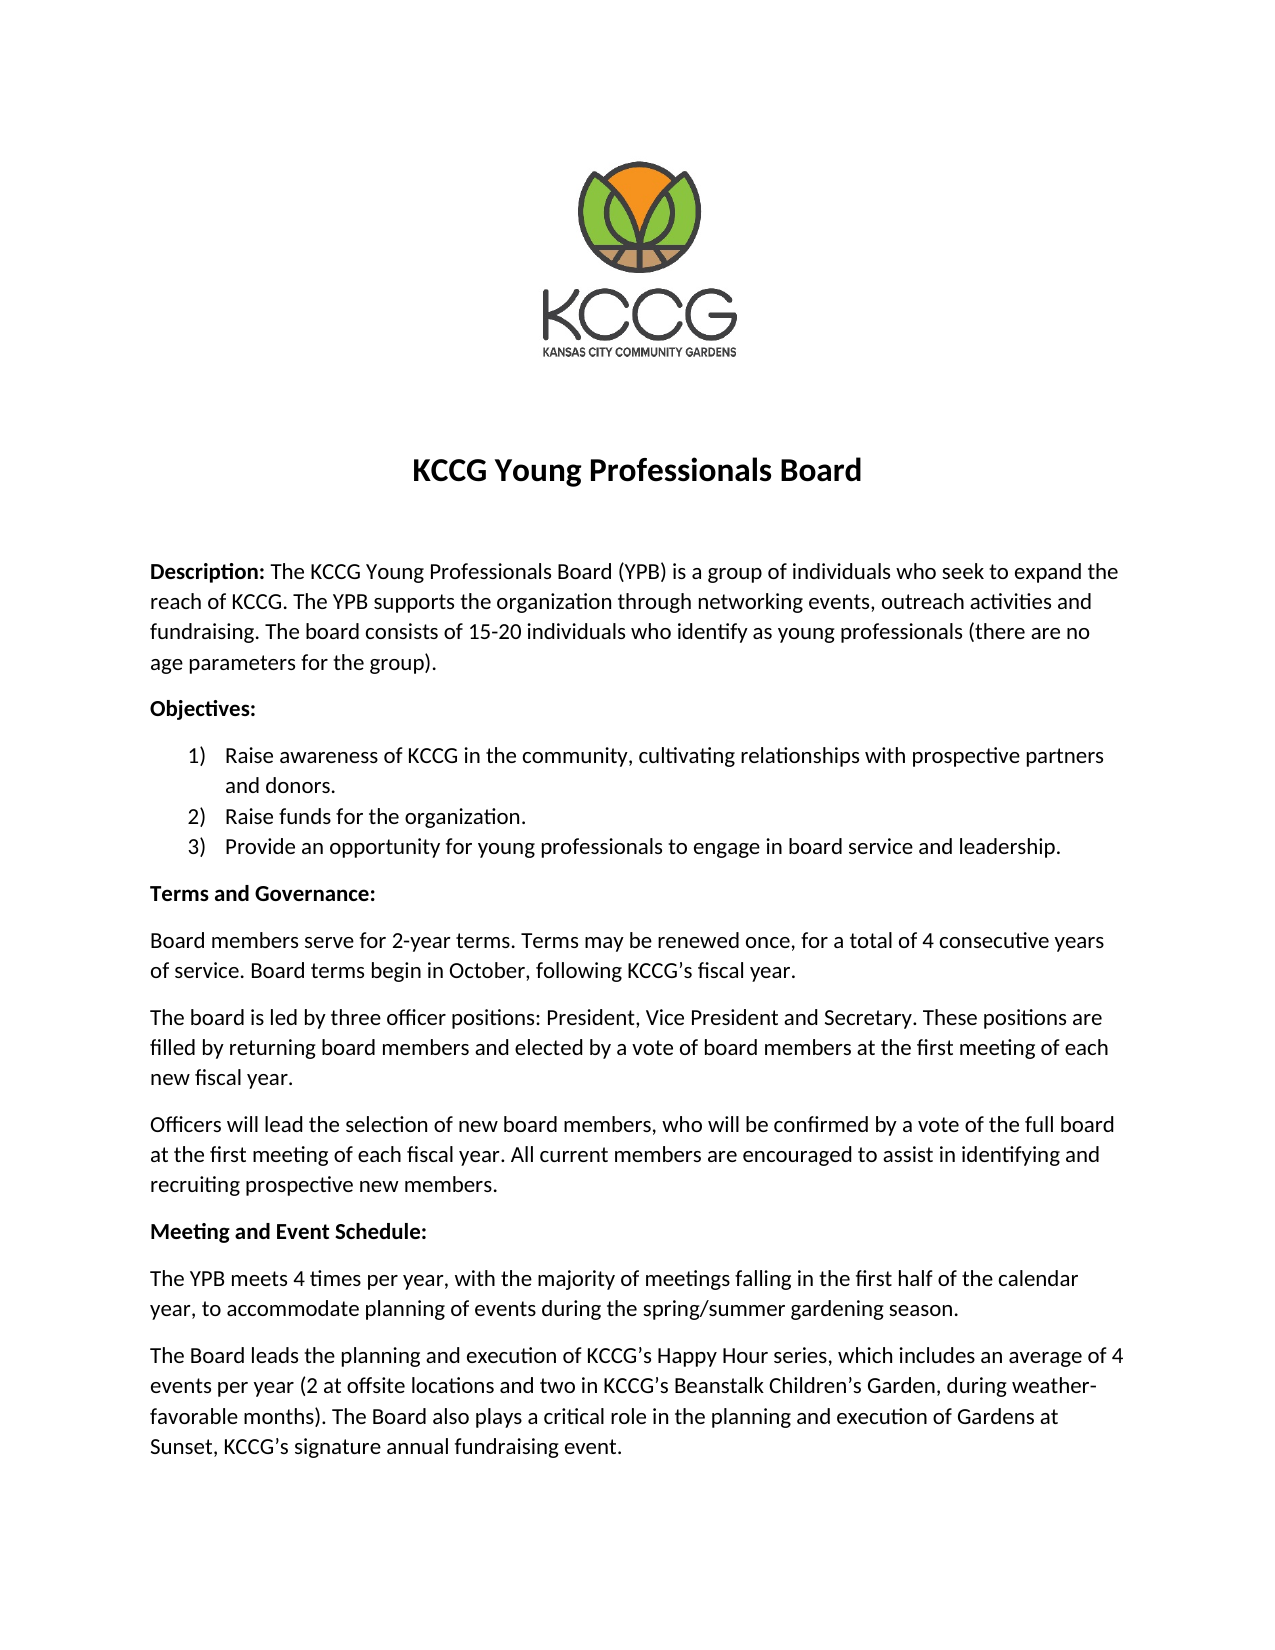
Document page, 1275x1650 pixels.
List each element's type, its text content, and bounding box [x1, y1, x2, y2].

text The board is led by three officer positions: President, Vice President and Secretary. These positions are filled by returning board members and elected by a vote of board members at the first meeting of each new fiscal year. [150, 1003, 1125, 1091]
text Objectives: [150, 694, 1125, 722]
text The YPB meets 4 times per year, with the majority of meetings falling in the first half of the calendar year, to accommodate planning of events during the spring/summer gardening season. [150, 1264, 1125, 1322]
list Provide an opportunity for young professionals to engage in board service and leadership. [187, 832, 1125, 860]
text Officers will lead the selection of new board members, who will be confirmed by a vote of the full board at the first meeting of each fiscal year. All current members are encouraged to assist in identifying and recruiting prospective new members. [150, 1110, 1125, 1198]
text KCCG Young Professionals Board [150, 449, 1125, 490]
text The Board leads the planning and execution of KCCG’s Happy Hour series, which includes an average of 4 events per year (2 at offsite locations and two in KCCG’s Beanstalk Children’s Garden, during weather-favorable months). The Board also plays a critical role in the planning and execution of Gardens at Sunset, KCCG’s signature annual fundraising event. [150, 1341, 1125, 1460]
text Meeting and Event Schedule: [150, 1217, 1125, 1245]
text Description: The KCCG Young Professionals Board (YPB) is a group of individuals who seek to expand the reach of KCCG. The YPB supports the organization through networking events, outreach activities and fundraising. The board consists of 15-20 individuals who identify as young professionals (there are no age parameters for the group). [150, 557, 1125, 676]
list Raise awareness of KCCG in the community, cultivating relationships with prospective partners and donors. [187, 741, 1125, 799]
text Board members serve for 2-year terms. Terms may be renewed once, for a total of 4 consecutive years of service. Board terms begin in October, following KCCG’s fiscal year. [150, 926, 1125, 984]
text Terms and Governance: [150, 879, 1125, 907]
list Raise funds for the organization. [187, 802, 1125, 830]
picture [528, 150, 747, 371]
